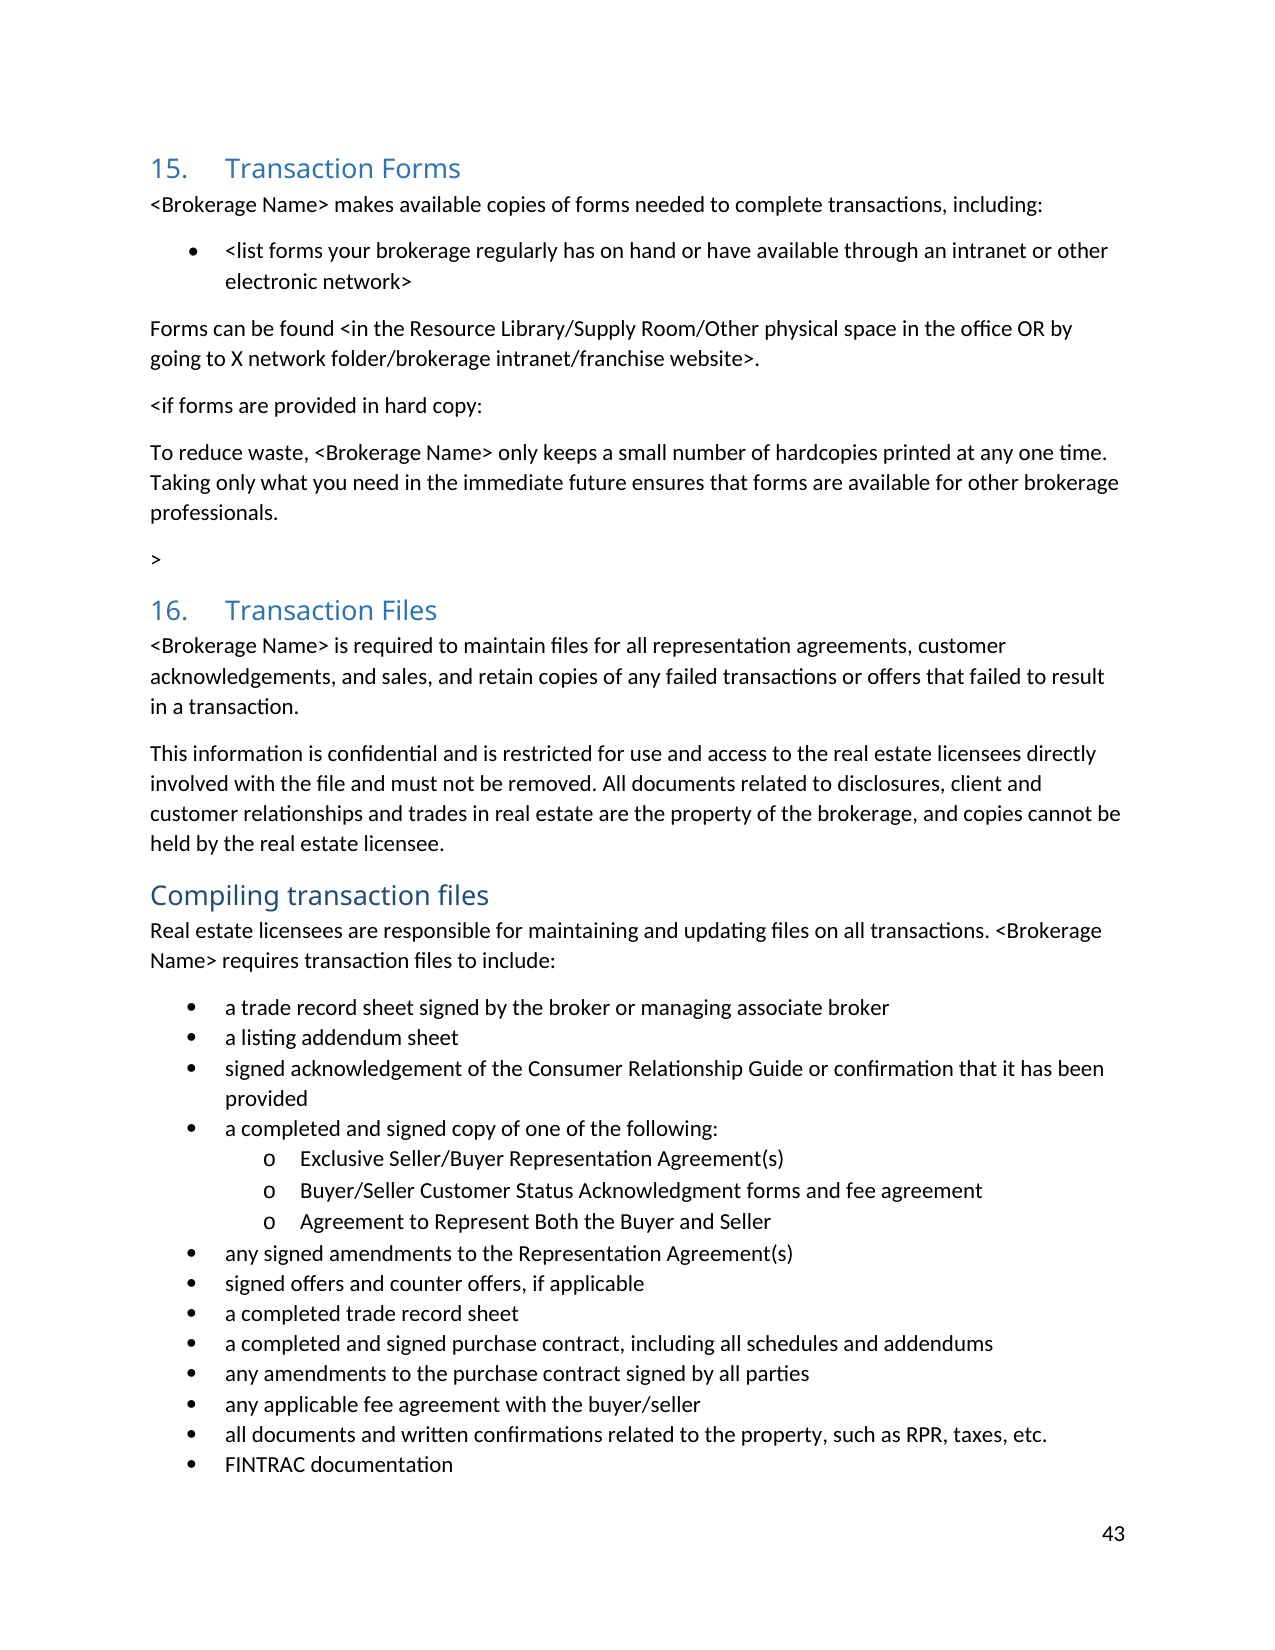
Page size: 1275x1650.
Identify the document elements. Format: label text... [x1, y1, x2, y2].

list FINTRAC documentation [187, 1450, 1125, 1478]
list a completed trade record sheet [187, 1299, 1125, 1327]
subtitle Transaction Forms [150, 150, 1125, 187]
list Buyer/Seller Customer Status Acknowledgment forms and fee agreement [262, 1176, 1125, 1205]
list signed acknowledgement of the Consumer Relationship Guide or confirmation that it has been provided [187, 1054, 1125, 1112]
list any applicable fee agreement with the buyer/seller [187, 1390, 1125, 1418]
list signed offers and counter offers, if applicable [187, 1269, 1125, 1297]
text Forms can be found <in the Resource Library/Supply Room/Other physical space in the office OR by going to X network folder/brokerage intranet/franchise website>. [150, 314, 1125, 372]
list a completed and signed purchase contract, including all schedules and addendums [187, 1329, 1125, 1357]
list any signed amendments to the Representation Agreement(s) [187, 1239, 1125, 1267]
text <if forms are provided in hard copy: [150, 391, 1125, 419]
subtitle Transaction Files [150, 592, 1125, 629]
list a trade record sheet signed by the broker or managing associate broker [187, 993, 1125, 1021]
text Real estate licensees are responsible for maintaining and updating files on all transactions. <Brokerage Name> requires transaction files to include: [150, 916, 1125, 974]
text <Brokerage Name> is required to maintain files for all representation agreements, customer acknowledgements, and sales, and retain copies of any failed transactions or offers that failed to result in a transaction. [150, 632, 1125, 720]
list Agreement to Represent Both the Buyer and Seller [262, 1207, 1125, 1236]
list a listing addendum sheet [187, 1023, 1125, 1052]
list <list forms your brokerage regularly has on hand or have available through an intranet or other electronic network> [187, 237, 1125, 295]
text To reduce waste, <Brokerage Name> only keeps a small number of hardcopies printed at any one time. Taking only what you need in the immediate future ensures that forms are available for other brokerage professionals. [150, 438, 1125, 526]
list a completed and signed copy of one of the following: [187, 1114, 1125, 1142]
text This information is confidential and is restricted for use and access to the real estate licensees directly involved with the file and must not be removed. All documents related to disclosures, client and customer relationships and trades in real estate are the property of the brokerage, and copies cannot be held by the real estate licensee. [150, 739, 1125, 858]
list Exclusive Seller/Buyer Representation Agreement(s) [262, 1144, 1125, 1173]
text > [150, 545, 1125, 573]
list any amendments to the purchase contract signed by all parties [187, 1359, 1125, 1388]
list all documents and written confirmations related to the property, such as RPR, taxes, etc. [187, 1420, 1125, 1448]
text <Brokerage Name> makes available copies of forms needed to complete transactions, including: [150, 190, 1125, 218]
subtitle Compiling transaction files [150, 876, 1125, 913]
